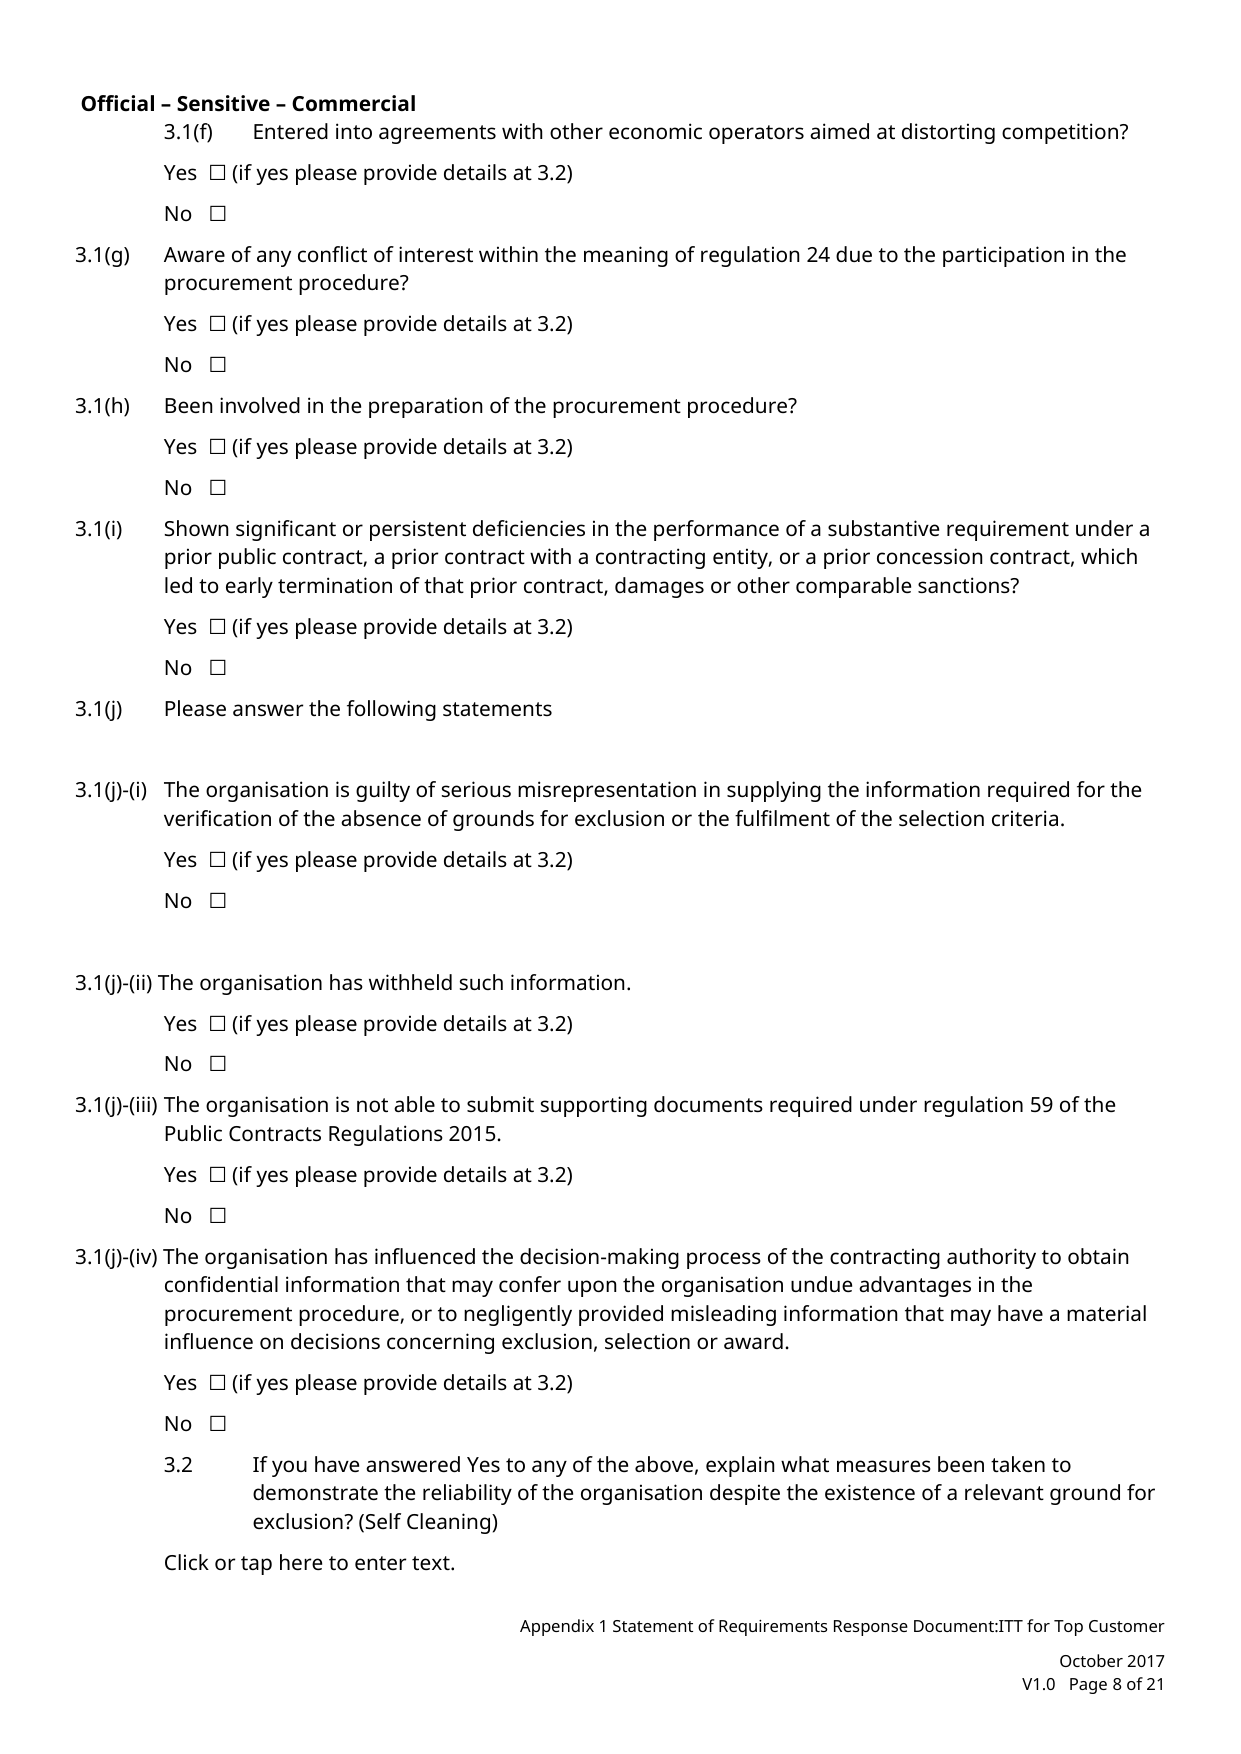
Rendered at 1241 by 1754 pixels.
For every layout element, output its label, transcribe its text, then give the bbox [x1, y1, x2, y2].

text No ☐ [164, 473, 1165, 501]
text No ☐ [164, 1409, 1165, 1437]
text 3.1(f) Entered into agreements with other economic operators aimed at distorting competition? [164, 117, 1165, 146]
text 3.1(g) Aware of any conflict of interest within the meaning of regulation 24 due to the participation in the procurement procedure? [75, 240, 1165, 297]
text No ☐ [164, 886, 1165, 914]
text Yes ☐ (if yes please provide details at 3.2) [164, 1160, 1165, 1188]
text 3.1(j)-(ii) The organisation has withheld such information. [75, 968, 1165, 996]
text Yes ☐ (if yes please provide details at 3.2) [164, 845, 1165, 873]
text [164, 158, 1165, 186]
text Yes ☐ (if yes please provide details at 3.2) [164, 1368, 1165, 1396]
text No ☐ [164, 350, 1165, 379]
text Yes ☐ (if yes please provide details at 3.2) [164, 309, 1165, 338]
text 3.1(j)-(iv) The organisation has influenced the decision-making process of the contracting authority to obtain confidential information that may confer upon the organisation undue advantages in the procurement procedure, or to negligently provided misleading information that may have a material influence on decisions concerning exclusion, selection or award. [75, 1242, 1165, 1356]
text Yes ☐ (if yes please provide details at 3.2) [164, 612, 1165, 640]
text 3.1(h) Been involved in the preparation of the procurement procedure? [75, 391, 1165, 419]
text If you have answered Yes to any of the above, explain what measures been taken to demonstrate the reliability of the organisation despite the existence of a relevant ground for exclusion? (Self Cleaning) [163, 1450, 1165, 1535]
text No ☐ [164, 653, 1165, 681]
text No ☐ [164, 1201, 1165, 1229]
text 3.1(j)-(iii) The organisation is not able to submit supporting documents required under regulation 59 of the Public Contracts Regulations 2015. [75, 1091, 1165, 1147]
text 3.1(j) Please answer the following statements [75, 694, 1165, 722]
text 3.1(i) Shown significant or persistent deficiencies in the performance of a substantive requirement under a prior public contract, a prior contract with a contracting entity, or a prior concession contract, which led to early termination of that prior contract, damages or other comparable sanctions? [75, 514, 1165, 599]
text No ☐ [164, 1049, 1165, 1078]
text Yes ☐ (if yes please provide details at 3.2) [164, 432, 1165, 461]
text No ☐ [164, 199, 1165, 227]
text Yes ☐ (if yes please provide details at 3.2) [164, 1009, 1165, 1037]
text 3.1(j)-(i) The organisation is guilty of serious misrepresentation in supplying the information required for the verification of the absence of grounds for exclusion or the fulfilment of the selection criteria. [75, 776, 1165, 832]
